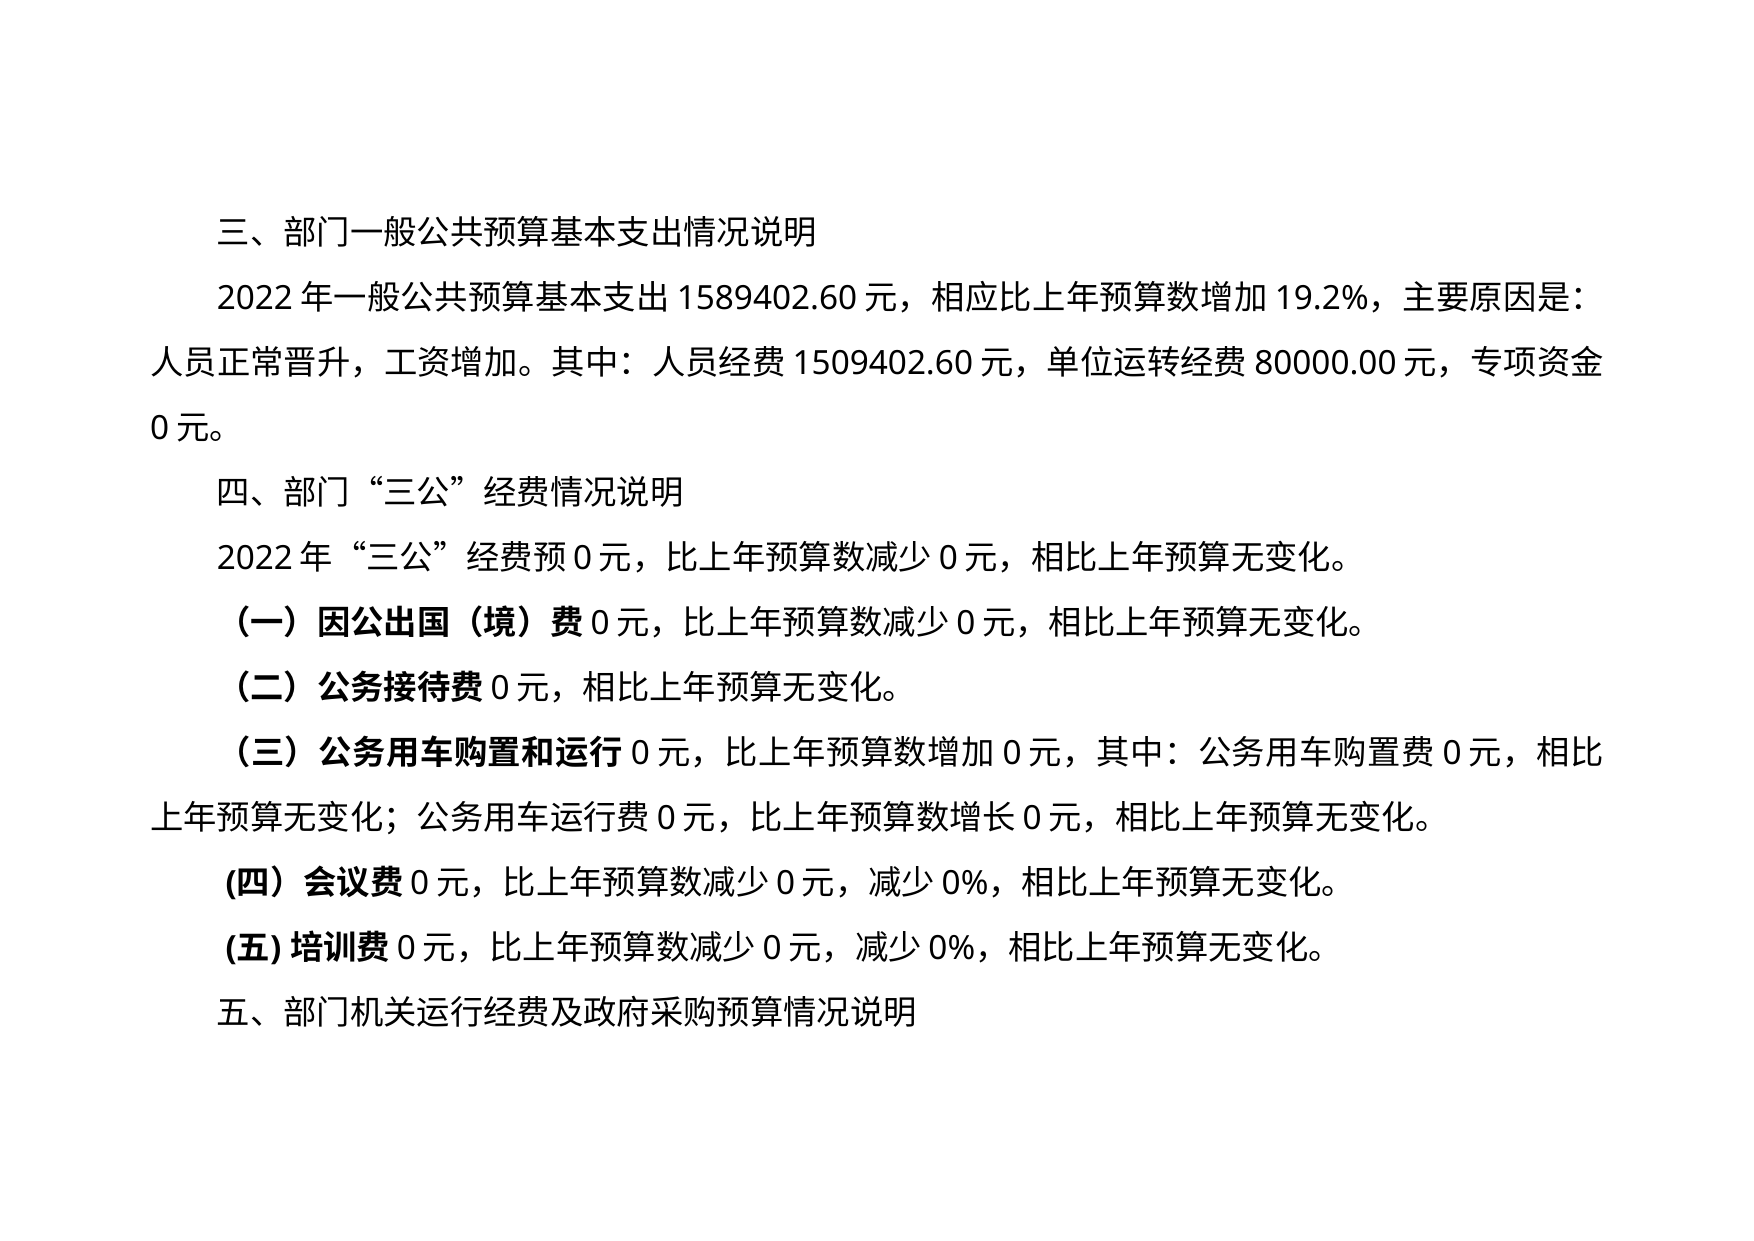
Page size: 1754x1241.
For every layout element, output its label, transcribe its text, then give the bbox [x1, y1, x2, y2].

text （一）因公出国（境）费0元，比上年预算数减少0元，相比上年预算无变化。 [150, 588, 1604, 653]
text 三、部门一般公共预算基本支出情况说明 [150, 198, 1604, 263]
text 2022年一般公共预算基本支出1589402.60元，相应比上年预算数增加19.2%，主要原因是：人员正常晋升，工资增加。其中：人员经费1509402.60元，单位运转经费80000.00元，专项资金0元。 [150, 263, 1604, 458]
text 四、部门“三公”经费情况说明 [150, 458, 1604, 523]
text 2022年“三公”经费预0元，比上年预算数减少0元，相比上年预算无变化。 [150, 523, 1604, 588]
text (五) 培训费0元，比上年预算数减少0元，减少0%，相比上年预算无变化。 [150, 913, 1604, 978]
text 五、部门机关运行经费及政府采购预算情况说明 [150, 978, 1604, 1043]
text (四）会议费0元，比上年预算数减少0元，减少0%，相比上年预算无变化。 [150, 848, 1604, 913]
text （二）公务接待费0元，相比上年预算无变化。 [150, 653, 1604, 718]
text （三）公务用车购置和运行0元，比上年预算数增加0元，其中：公务用车购置费0元，相比上年预算无变化；公务用车运行费0元，比上年预算数增长0元，相比上年预算无变化。 [150, 718, 1604, 848]
